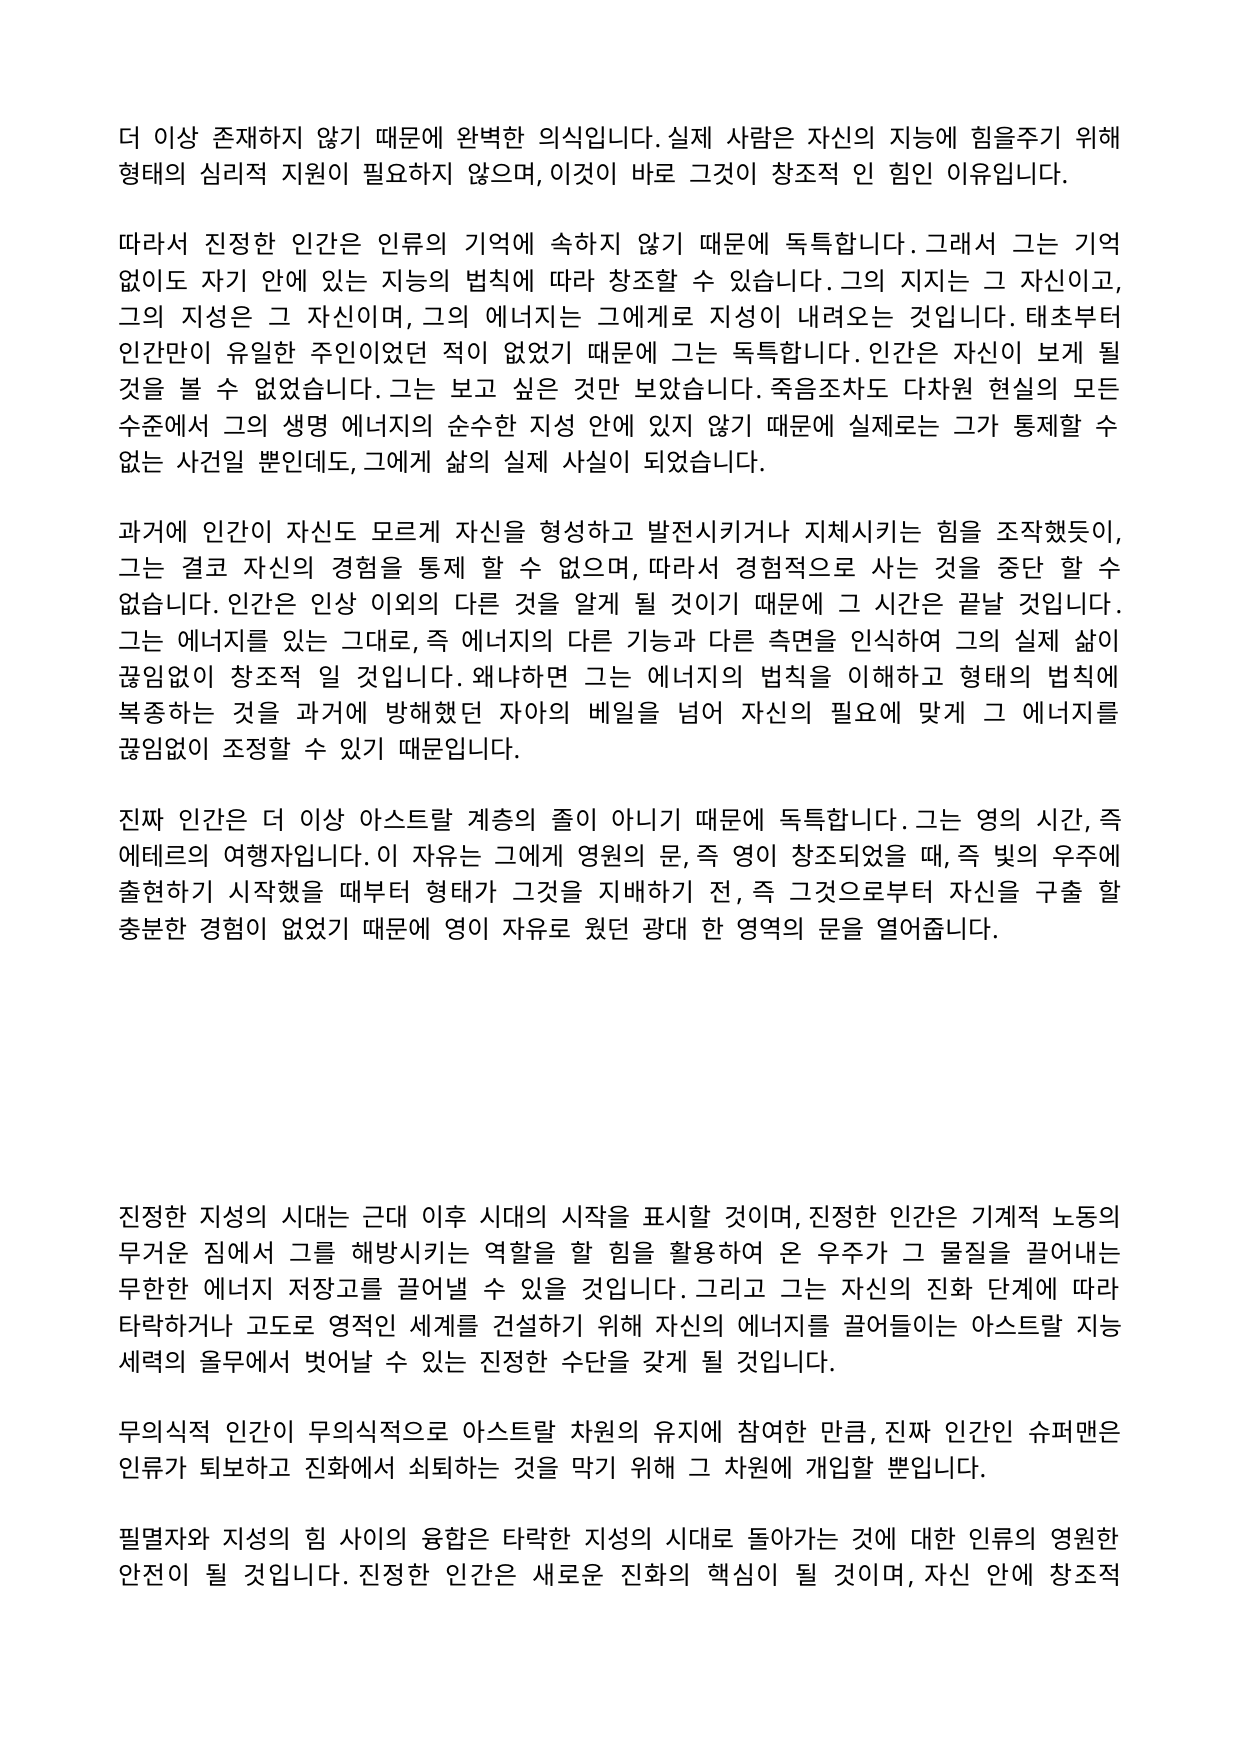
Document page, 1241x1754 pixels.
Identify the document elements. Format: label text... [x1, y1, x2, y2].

text 진정한 지성의 시대는 근대 이후 시대의 시작을 표시할 것이며, 진정한 인간은 기계적 노동의 무거운 짐에서 그를 해방시키는 역할을 할 힘을 활용하여 온 우주가 그 물질을 끌어내는 무한한 에너지 저장고를 끌어낼 수 있을 것입니다. 그리고 그는 자신의 진화 단계에 따라 타락하거나 고도로 영적인 세계를 건설하기 위해 자신의 에너지를 끌어들이는 아스트랄 지능 세력의 올무에서 벗어날 수 있는 진정한 수단을 갖게 될 것입니다. [118, 1197, 1122, 1379]
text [118, 118, 1122, 191]
text 무의식적 인간이 무의식적으로 아스트랄 차원의 유지에 참여한 만큼, 진짜 인간인 슈퍼맨은 인류가 퇴보하고 진화에서 쇠퇴하는 것을 막기 위해 그 차원에 개입할 뿐입니다. [118, 1413, 1122, 1485]
text 과거에 인간이 자신도 모르게 자신을 형성하고 발전시키거나 지체시키는 힘을 조작했듯이, 그는 결코 자신의 경험을 통제 할 수 없으며, 따라서 경험적으로 사는 것을 중단 할 수 없습니다. 인간은 인상 이외의 다른 것을 알게 될 것이기 때문에 그 시간은 끝날 것입니다. 그는 에너지를 있는 그대로, 즉 에너지의 다른 기능과 다른 측면을 인식하여 그의 실제 삶이 끊임없이 창조적 일 것입니다. 왜냐하면 그는 에너지의 법칙을 이해하고 형태의 법칙에 복종하는 것을 과거에 방해했던 자아의 베일을 넘어 자신의 필요에 맞게 그 에너지를 끊임없이 조정할 수 있기 때문입니다. [118, 512, 1122, 766]
text 따라서 진정한 인간은 인류의 기억에 속하지 않기 때문에 독특합니다. 그래서 그는 기억 없이도 자기 안에 있는 지능의 법칙에 따라 창조할 수 있습니다. 그의 지지는 그 자신이고, 그의 지성은 그 자신이며, 그의 에너지는 그에게로 지성이 내려오는 것입니다. 태초부터 인간만이 유일한 주인이었던 적이 없었기 때문에 그는 독특합니다. 인간은 자신이 보게 될 것을 볼 수 없었습니다. 그는 보고 싶은 것만 보았습니다. 죽음조차도 다차원 현실의 모든 수준에서 그의 생명 에너지의 순수한 지성 안에 있지 않기 때문에 실제로는 그가 통제할 수 없는 사건일 뿐인데도, 그에게 삶의 실제 사실이 되었습니다. [118, 225, 1122, 478]
text 진짜 인간은 더 이상 아스트랄 계층의 졸이 아니기 때문에 독특합니다. 그는 영의 시간, 즉 에테르의 여행자입니다. 이 자유는 그에게 영원의 문, 즉 영이 창조되었을 때, 즉 빛의 우주에 출현하기 시작했을 때부터 형태가 그것을 지배하기 전, 즉 그것으로부터 자신을 구출 할 충분한 경험이 없었기 때문에 영이 자유로 웠던 광대 한 영역의 문을 열어줍니다. [118, 800, 1122, 945]
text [118, 1519, 1122, 1592]
